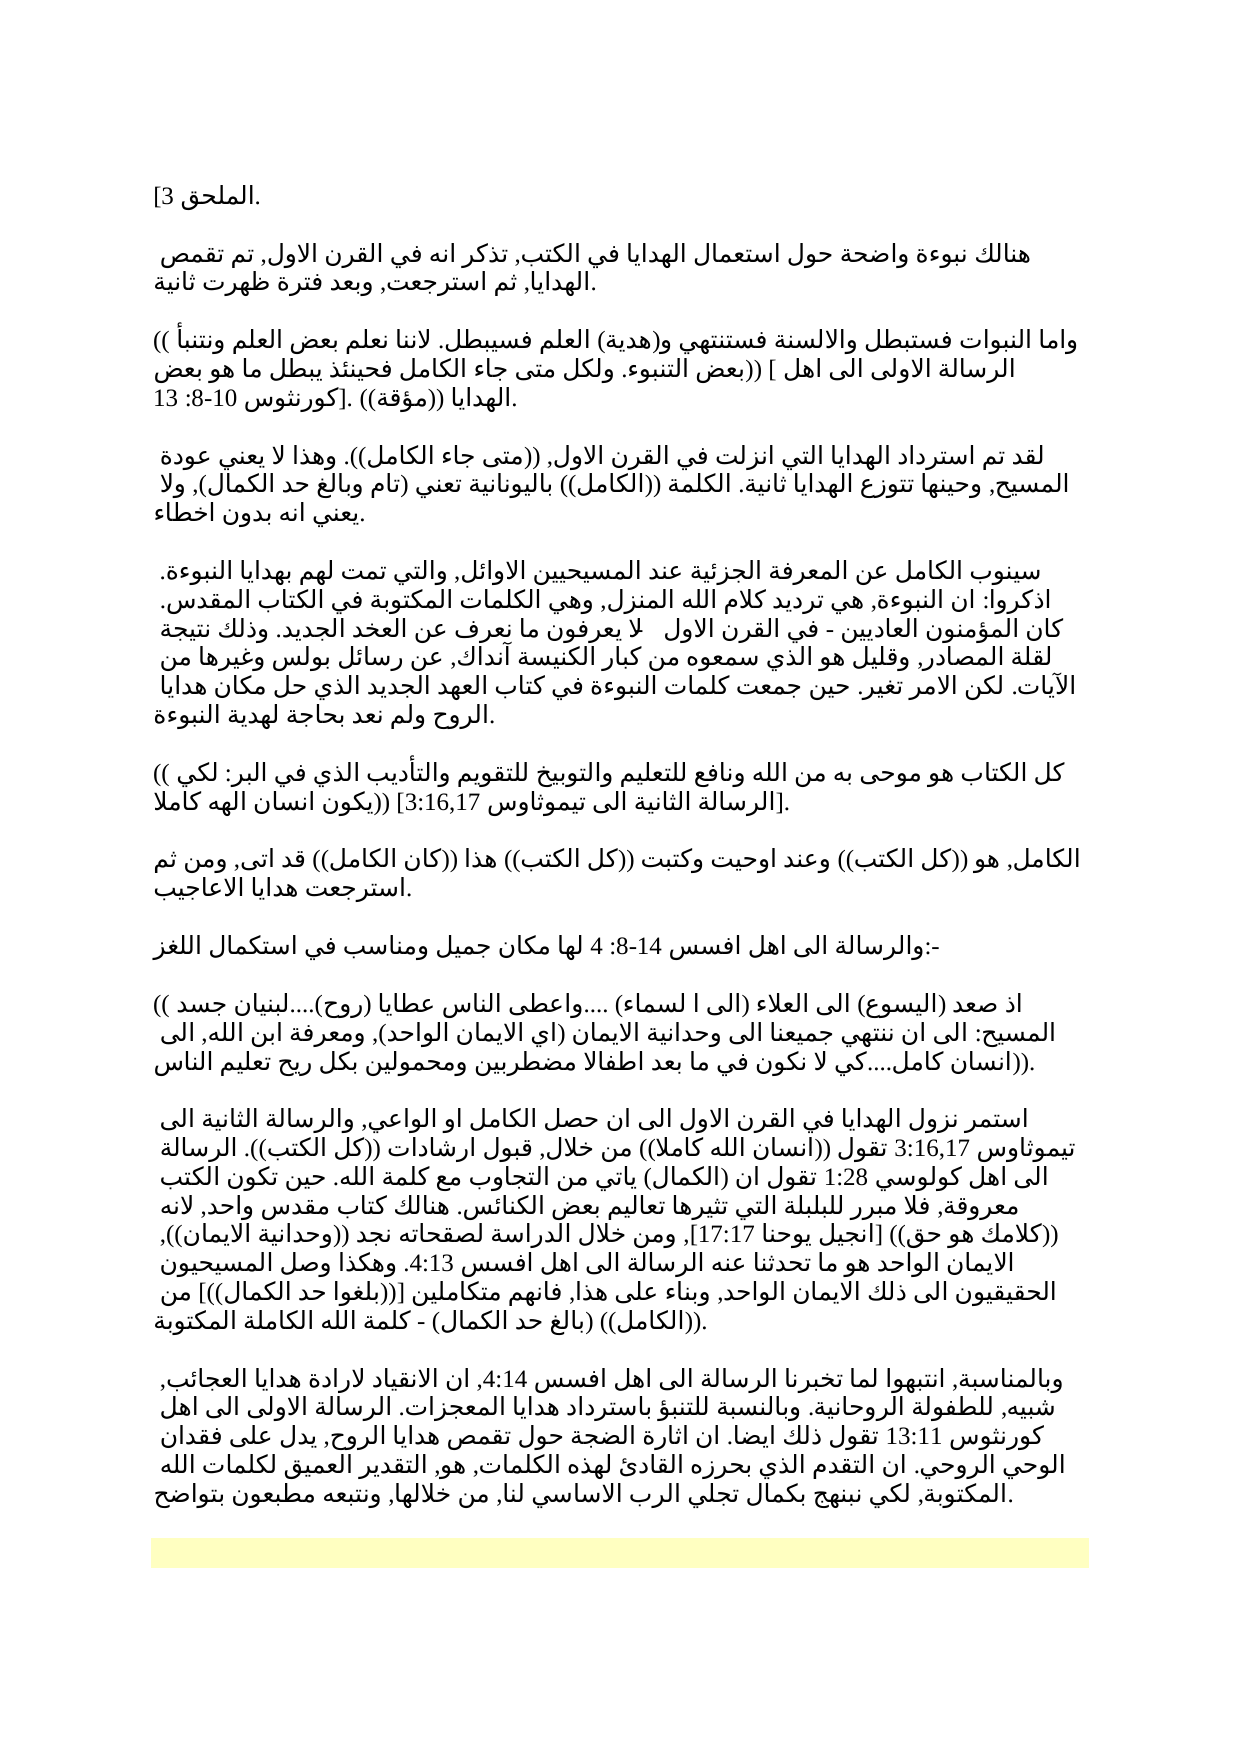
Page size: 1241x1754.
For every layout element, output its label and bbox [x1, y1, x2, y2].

table_header [151, 1538, 1089, 1568]
table_header [151, 150, 1089, 1509]
